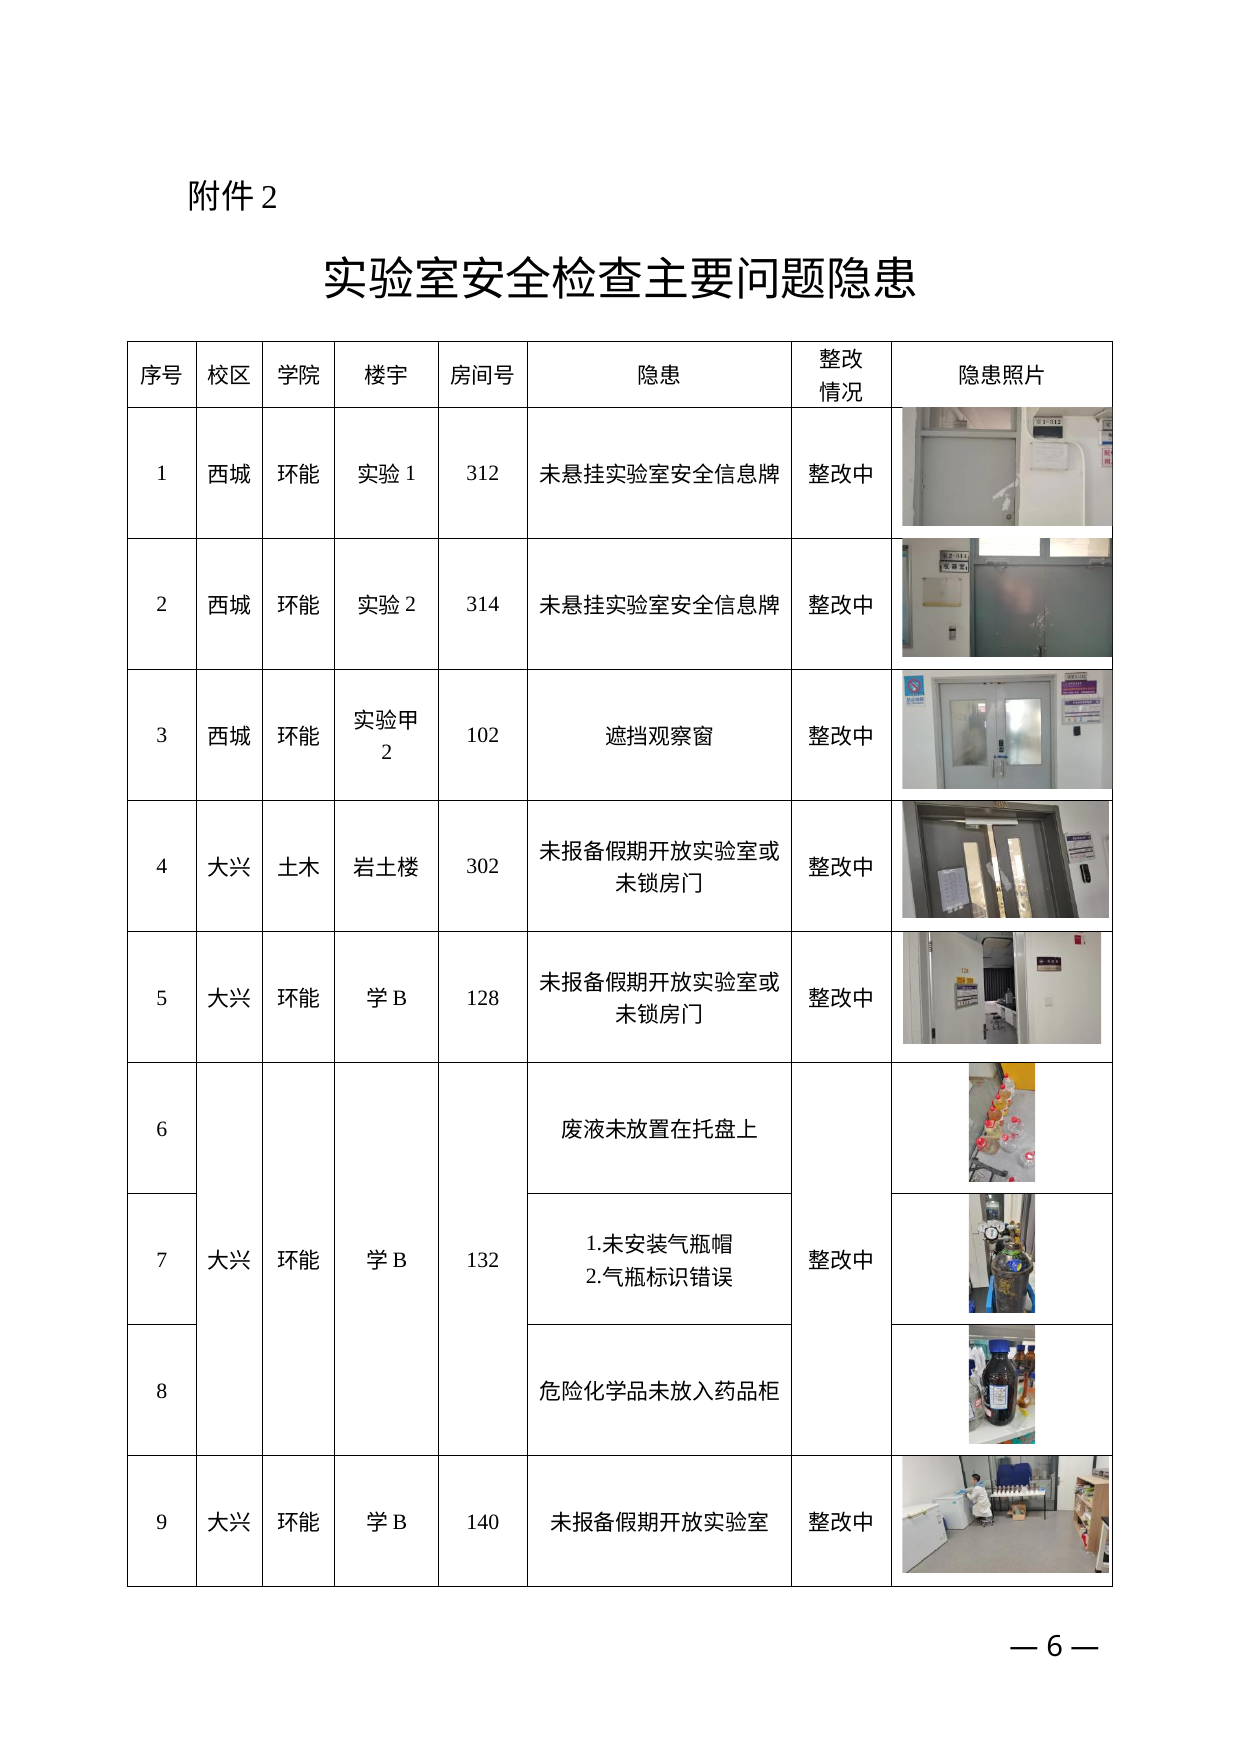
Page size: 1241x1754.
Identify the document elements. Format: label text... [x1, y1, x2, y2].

table_cell 132 [439, 1063, 527, 1455]
table_cell 废液未放置在托盘上 [528, 1063, 791, 1193]
table_cell 302 [439, 801, 527, 931]
table_cell 西城 [197, 408, 262, 538]
table_cell 未报备假期开放实验室 [528, 1456, 791, 1586]
table_cell 8 [128, 1325, 196, 1455]
table_cell 环能 [263, 408, 334, 538]
table_cell 9 [128, 1456, 196, 1586]
picture [902, 538, 1113, 657]
table_cell 2 [128, 539, 196, 669]
table_cell 学B [335, 1456, 438, 1586]
table_cell 128 [439, 932, 527, 1062]
table_header 序号 [128, 342, 196, 407]
table_cell 未悬挂实验室安全信息牌 [528, 539, 791, 669]
table_cell 1 [128, 408, 196, 538]
table_cell [892, 1325, 1112, 1455]
table_cell 7 [128, 1194, 196, 1324]
table_cell 整改中 [792, 932, 891, 1062]
table_cell 大兴 [197, 932, 262, 1062]
table_cell 1.未安装气瓶帽 2.气瓶标识错误 [528, 1194, 791, 1324]
table_cell 实验2 [335, 539, 438, 669]
picture [968, 1063, 1036, 1182]
picture [902, 1456, 1109, 1573]
picture [903, 932, 1102, 1044]
table_cell [892, 1456, 1112, 1586]
table_cell [892, 932, 1112, 1062]
table_header 隐患照片 [892, 342, 1112, 407]
table_header 校区 [197, 342, 262, 407]
table_cell 环能 [263, 539, 334, 669]
table_cell 312 [439, 408, 527, 538]
picture [902, 801, 1109, 918]
table_cell 岩土楼 [335, 801, 438, 931]
table_cell 102 [439, 670, 527, 800]
table_cell 西城 [197, 670, 262, 800]
table_cell 环能 [263, 932, 334, 1062]
table_cell 140 [439, 1456, 527, 1586]
table_cell 整改中 [792, 801, 891, 931]
table_cell 危险化学品未放入药品柜 [528, 1325, 791, 1455]
table_cell 未报备假期开放实验室或未锁房门 [528, 801, 791, 931]
table_cell 土木 [263, 801, 334, 931]
table_cell 学B [335, 1063, 438, 1455]
table_header 隐患 [528, 342, 791, 407]
table_cell [892, 539, 1112, 669]
list 实验室安全检查主要问题隐患 [187, 227, 1053, 324]
table_cell 整改中 [792, 408, 891, 538]
picture [902, 670, 1113, 789]
table_cell 大兴 [197, 801, 262, 931]
list 附件2 [187, 162, 1053, 227]
table_cell 遮挡观察窗 [528, 670, 791, 800]
table_cell 大兴 [197, 1063, 262, 1455]
picture [968, 1325, 1036, 1444]
table_cell 整改中 [792, 1063, 891, 1455]
table_cell 未悬挂实验室安全信息牌 [528, 408, 791, 538]
table_cell 314 [439, 539, 527, 669]
table_cell 大兴 [197, 1456, 262, 1586]
table_cell 西城 [197, 539, 262, 669]
table_cell 4 [128, 801, 196, 931]
table_header 整改 情况 [792, 342, 891, 407]
table_header 学院 [263, 342, 334, 407]
table_cell [892, 670, 1112, 800]
table_cell 整改中 [792, 539, 891, 669]
table_cell 学B [335, 932, 438, 1062]
table_cell 3 [128, 670, 196, 800]
table_cell [892, 801, 1112, 931]
table_cell 6 [128, 1063, 196, 1193]
table_header 房间号 [439, 342, 527, 407]
table_cell 未报备假期开放实验室或未锁房门 [528, 932, 791, 1062]
picture [902, 407, 1113, 526]
table_cell [892, 1063, 1112, 1193]
table_cell 5 [128, 932, 196, 1062]
table_cell 整改中 [792, 670, 891, 800]
table_cell [892, 1194, 1112, 1324]
table_cell [892, 408, 1112, 538]
table_cell 环能 [263, 1063, 334, 1455]
table_cell 整改中 [792, 1456, 891, 1586]
table_cell 实验1 [335, 408, 438, 538]
table_cell 环能 [263, 1456, 334, 1586]
picture [968, 1194, 1036, 1313]
table_cell 环能 [263, 670, 334, 800]
table_cell 实验甲2 [335, 670, 438, 800]
table_header 楼宇 [335, 342, 438, 407]
